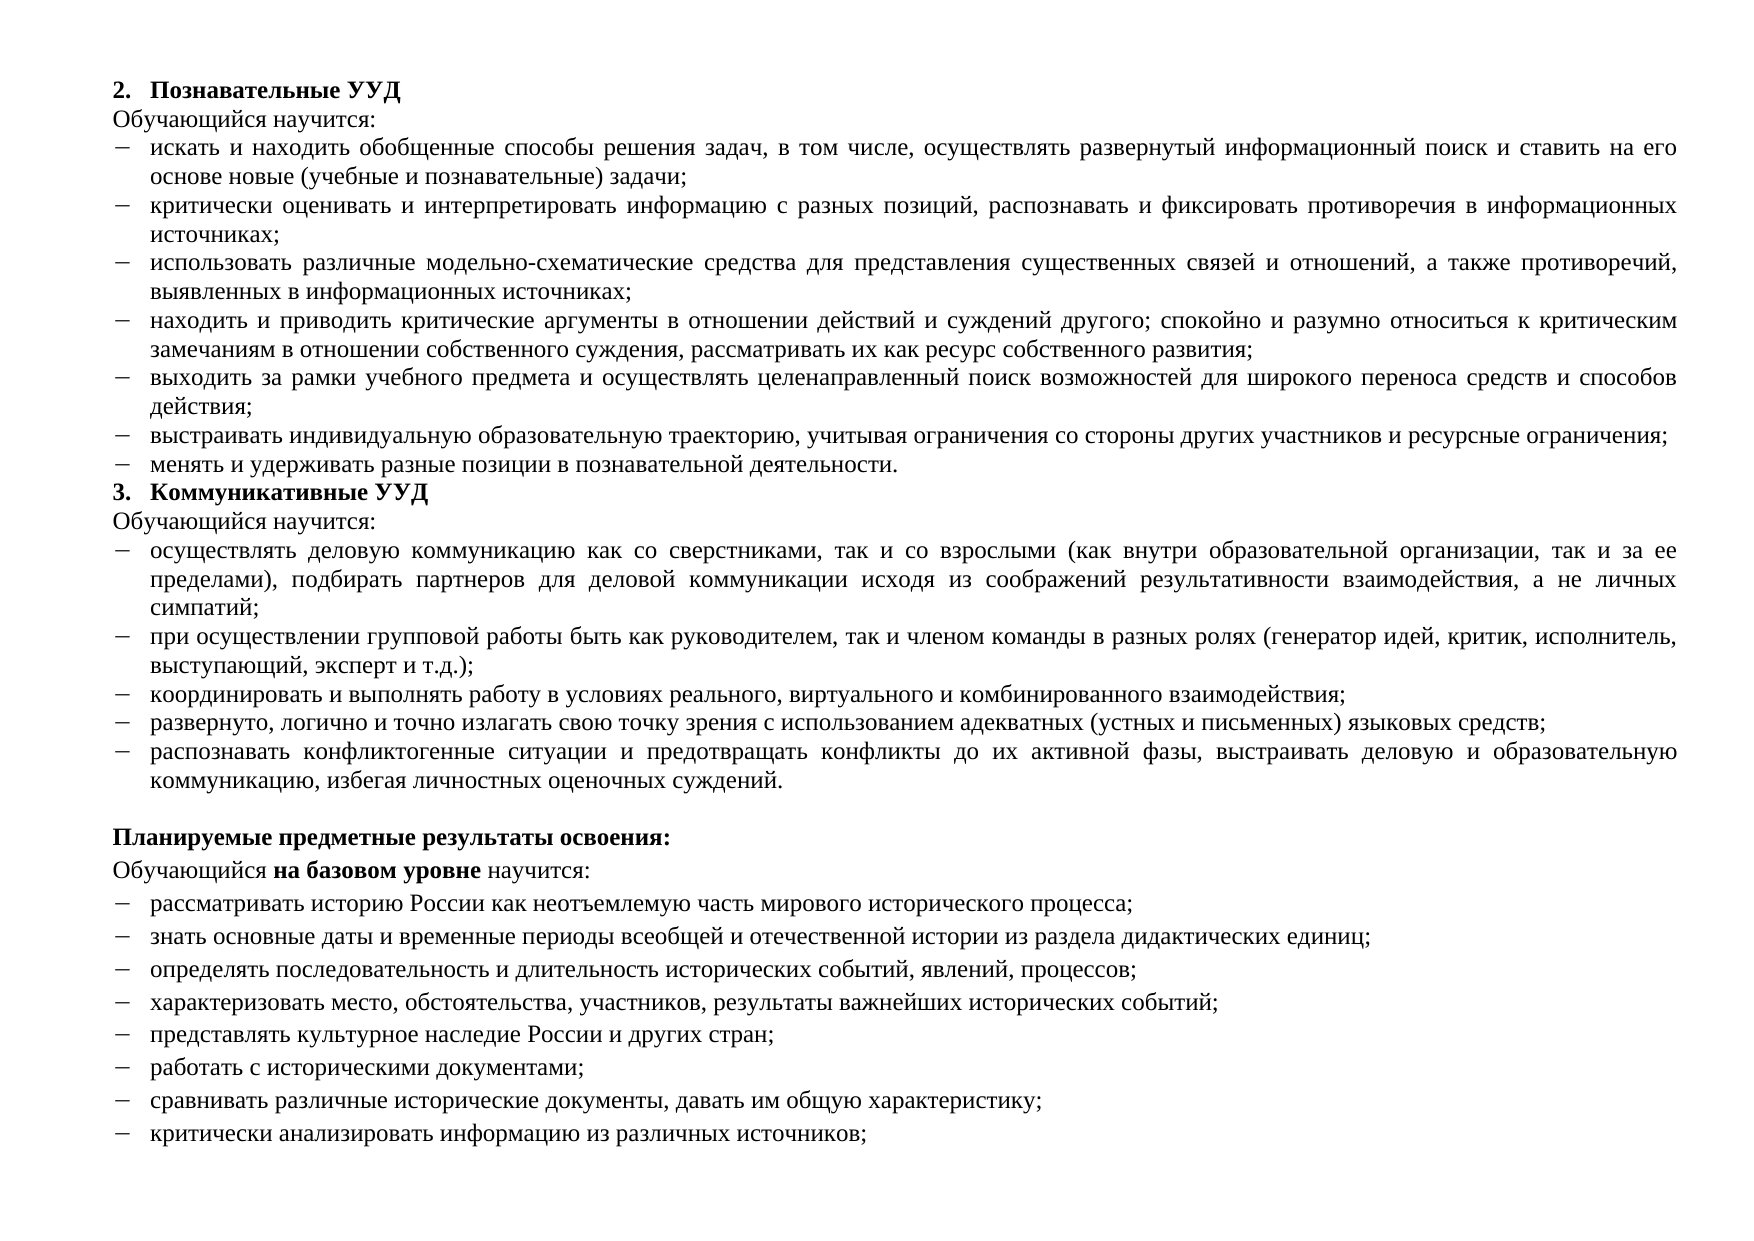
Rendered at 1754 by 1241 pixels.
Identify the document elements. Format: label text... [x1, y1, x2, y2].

list осуществлять деловую коммуникацию как со сверстниками, так и со взрослыми (как внутри образовательной организации, так и за ее пределами), подбирать партнеров для деловой коммуникации исходя из соображений результативности взаимодействия, а не личных симпатий; [112, 535, 1679, 621]
list координировать и выполнять работу в условиях реального, виртуального и комбинированного взаимодействия; [112, 679, 1679, 707]
list критически анализировать информацию из различных источников; [112, 1114, 1679, 1147]
list искать и находить обобщенные способы решения задач, в том числе, осуществлять развернутый информационный поиск и ставить на его основе новые (учебные и познавательные) задачи; [112, 132, 1679, 190]
text Планируемые предметные результаты освоения: [75, 822, 1679, 851]
text Обучающийся на базовом уровне научится: [75, 851, 1679, 884]
list Коммуникативные УУД [112, 477, 1679, 506]
list работать с историческими документами; [112, 1048, 1679, 1081]
list при осуществлении групповой работы быть как руководителем, так и членом команды в разных ролях (генератор идей, критик, исполнитель, выступающий, эксперт и т.д.); [112, 621, 1679, 679]
list выходить за рамки учебного предмета и осуществлять целенаправленный поиск возможностей для широкого переноса средств и способов действия; [112, 362, 1679, 420]
list знать основные даты и временные периоды всеобщей и отечественной истории из раздела дидактических единиц; [112, 917, 1679, 950]
list представлять культурное наследие России и других стран; [112, 1015, 1679, 1048]
text Обучающийся научится: [75, 506, 1679, 535]
list сравнивать различные исторические документы, давать им общую характеристику; [112, 1081, 1679, 1114]
list Познавательные УУД [112, 75, 1679, 104]
list использовать различные модельно-схематические средства для представления существенных связей и отношений, а также противоречий, выявленных в информационных источниках; [112, 247, 1679, 305]
list определять последовательность и длительность исторических событий, явлений, процессов; [112, 950, 1679, 982]
text Обучающийся научится: [75, 104, 1679, 132]
list характеризовать место, обстоятельства, участников, результаты важнейших исторических событий; [112, 982, 1679, 1015]
list развернуто, логично и точно излагать свою точку зрения с использованием адекватных (устных и письменных) языковых средств; [112, 707, 1679, 736]
list менять и удерживать разные позиции в познавательной деятельности. [112, 449, 1679, 477]
list находить и приводить критические аргументы в отношении действий и суждений другого; спокойно и разумно относиться к критическим замечаниям в отношении собственного суждения, рассматривать их как ресурс собственного развития; [112, 305, 1679, 362]
list выстраивать индивидуальную образовательную траекторию, учитывая ограничения со стороны других участников и ресурсные ограничения; [112, 420, 1679, 449]
list критически оценивать и интерпретировать информацию с разных позиций, распознавать и фиксировать противоречия в информационных источниках; [112, 190, 1679, 247]
list распознавать конфликтогенные ситуации и предотвращать конфликты до их активной фазы, выстраивать деловую и образовательную коммуникацию, избегая личностных оценочных суждений. [112, 736, 1679, 794]
list рассматривать историю России как неотъемлемую часть мирового исторического процесса; [112, 884, 1679, 917]
